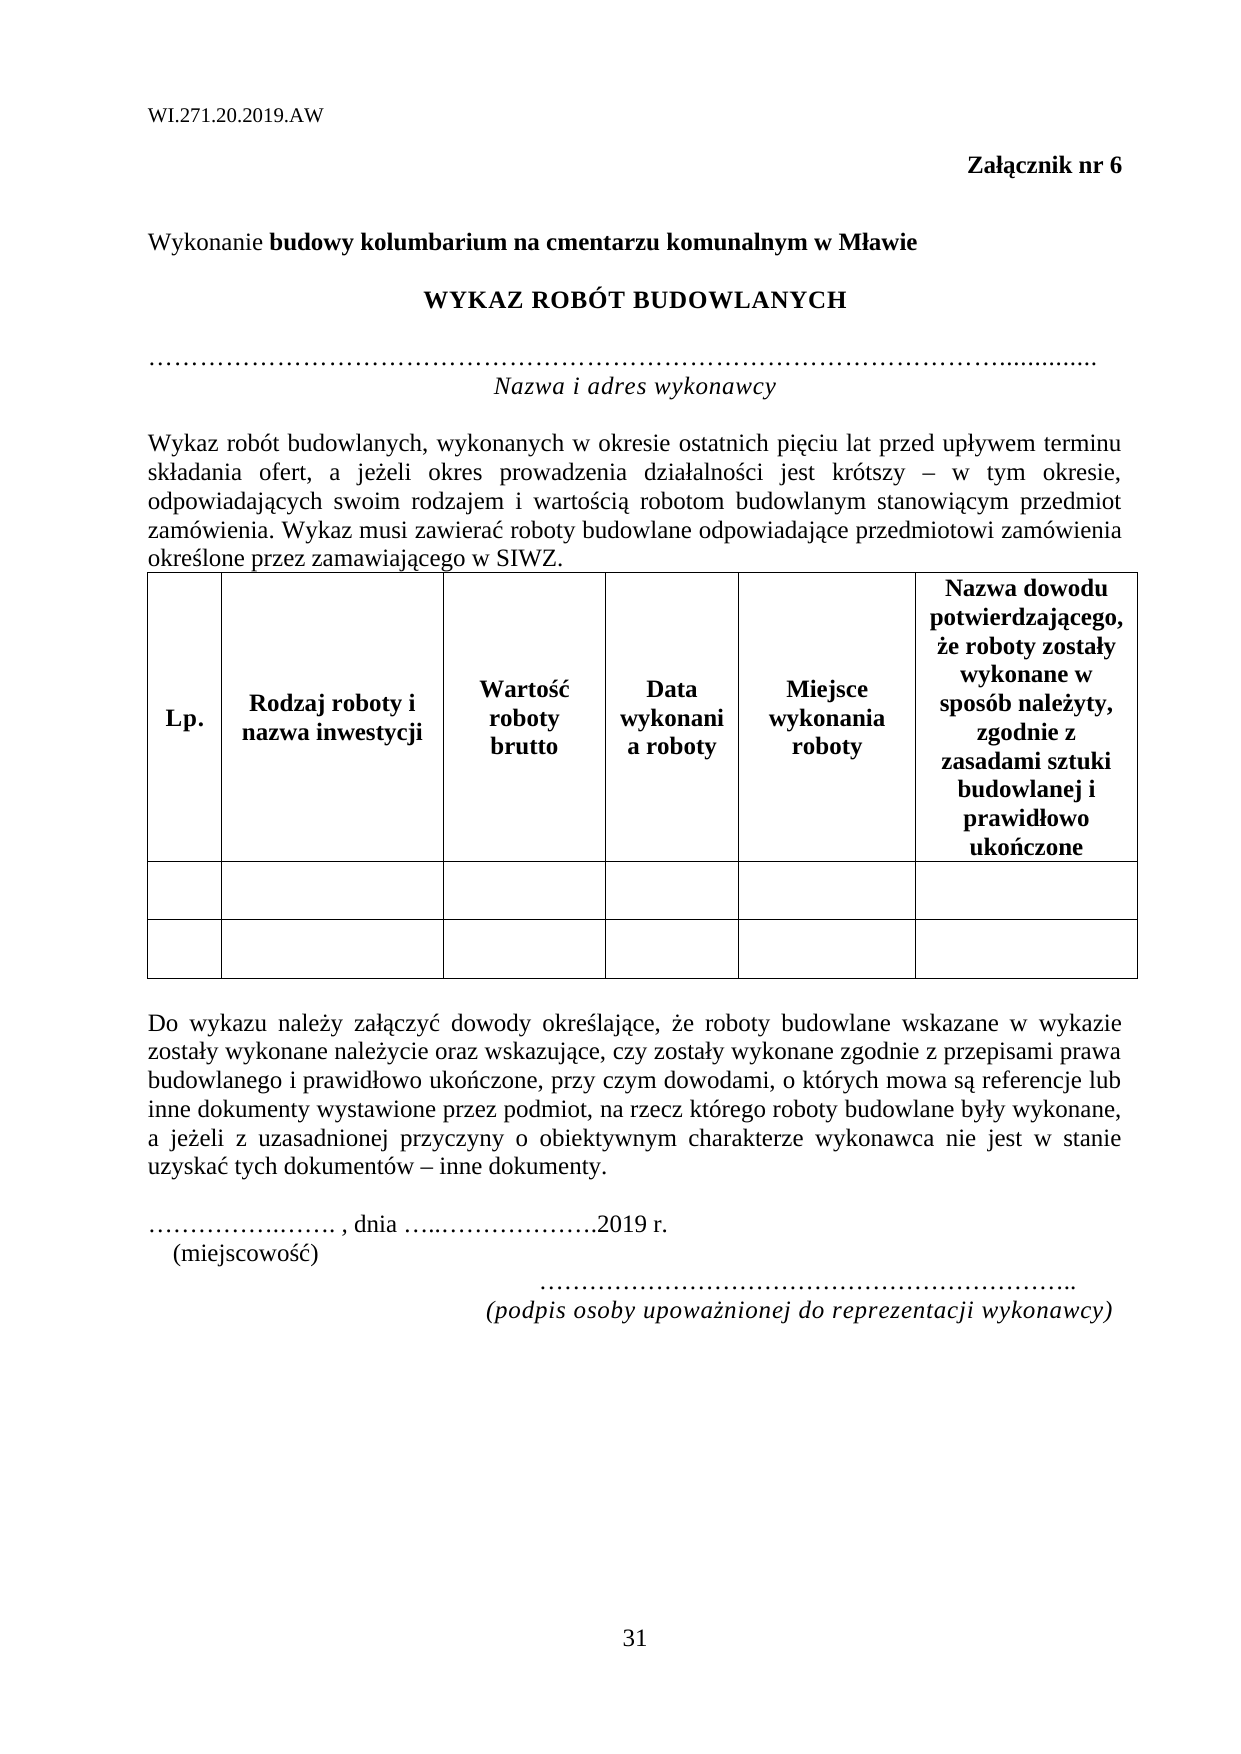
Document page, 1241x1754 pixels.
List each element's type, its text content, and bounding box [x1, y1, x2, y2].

table_header Miejsce wykonania roboty [739, 573, 915, 861]
table_header Lp. [148, 573, 221, 861]
table_cell [916, 920, 1137, 978]
table_cell [222, 920, 443, 978]
table_cell [222, 862, 443, 919]
table_cell [916, 862, 1137, 919]
table_cell [606, 862, 738, 919]
text WYKAZ ROBÓT BUDOWLANYCH [148, 285, 1122, 313]
text Załącznik nr 6 [811, 151, 1122, 179]
table_cell [148, 920, 221, 978]
table_cell [606, 920, 738, 978]
text Do wykazu należy załączyć dowody określające, że roboty budowlane wskazane w wykazie zostały wykonane należycie oraz wskazujące, czy zostały wykonane zgodnie z przepisami prawa budowlanego i prawidłowo ukończone, przy czym dowodami, o których mowa są referencje lub inne dokumenty wystawione przez podmiot, na rzecz którego roboty budowlane były wykonane, a jeżeli z uzasadnionej przyczyny o obiektywnym charakterze wykonawca nie jest w stanie uzyskać tych dokumentów – inne dokumenty. [148, 1008, 1122, 1180]
text Nazwa i adres wykonawcy [148, 371, 1122, 400]
text Wykaz robót budowlanych, wykonanych w okresie ostatnich pięciu lat przed upływem terminu składania ofert, a jeżeli okres prowadzenia działalności jest krótszy – w tym okresie, odpowiadających swoim rodzajem i wartością robotom budowlanym stanowiącym przedmiot zamówienia. Wykaz musi zawierać roboty budowlane odpowiadające przedmiotowi zamówienia określone przez zamawiającego w SIWZ. [148, 428, 1122, 572]
table_cell [739, 862, 915, 919]
text (miejscowość) [148, 1238, 1122, 1266]
table_header Wartość roboty brutto [444, 573, 605, 861]
text ……………………………………………………………………………………….............. [148, 342, 1122, 371]
table_header Rodzaj roboty i nazwa inwestycji [222, 573, 443, 861]
text (podpis osoby upoważnionej do reprezentacji wykonawcy) [148, 1295, 1122, 1324]
table_header Data wykonania roboty [606, 573, 738, 861]
text ……………………………………………………….. [148, 1266, 1122, 1295]
text …………….……. , dnia …..……………….2019 r. [148, 1209, 1122, 1238]
table_header Nazwa dowodu potwierdzającego, że roboty zostały wykonane w sposób należyty, zgodnie z zasadami sztuki budowlanej i prawidłowo ukończone [916, 573, 1137, 861]
text Wykonanie budowy kolumbarium na cmentarzu komunalnym w Mławie [148, 227, 1122, 256]
table_cell [148, 862, 221, 919]
table_cell [444, 920, 605, 978]
table_cell [444, 862, 605, 919]
table_cell [739, 920, 915, 978]
